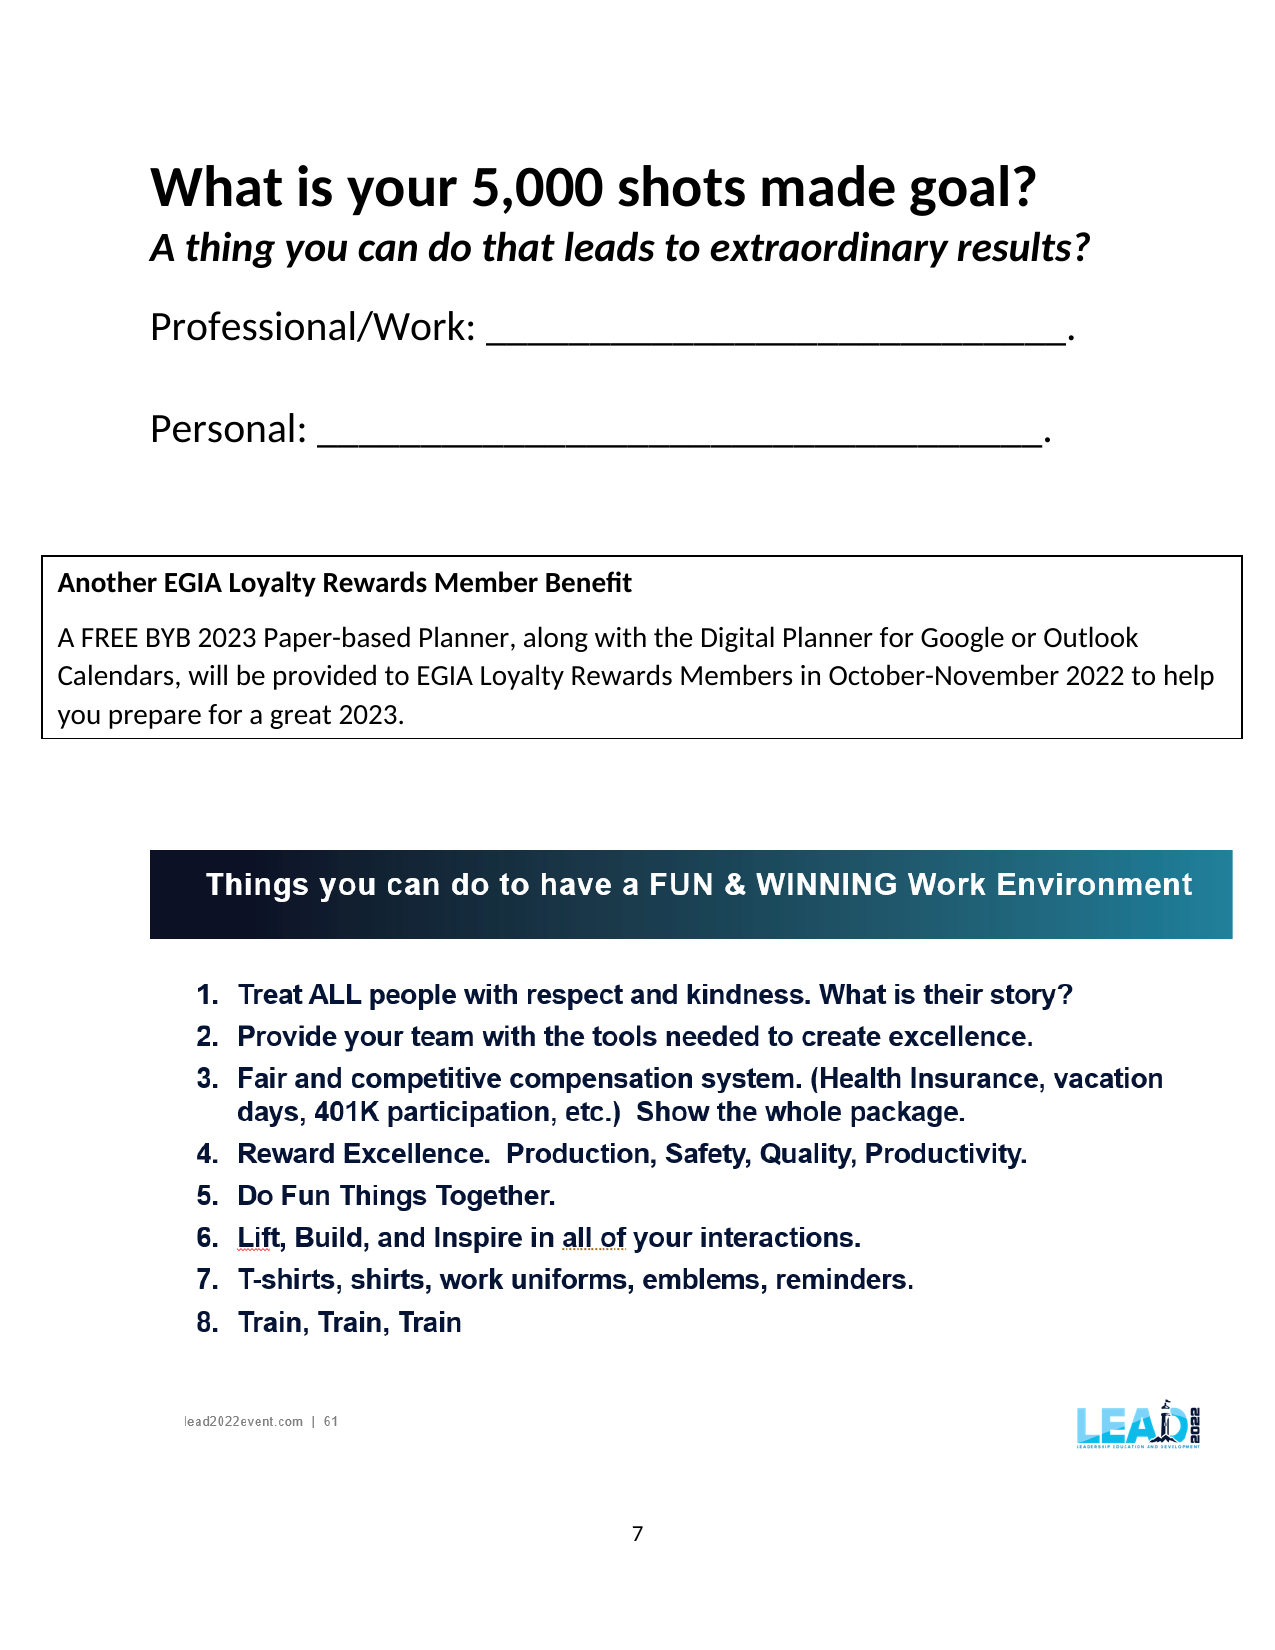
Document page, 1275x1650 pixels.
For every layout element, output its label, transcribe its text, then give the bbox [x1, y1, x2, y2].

text Professional/Work: ____________________________. [150, 300, 1125, 351]
text A thing you can do that leads to extraordinary results? [150, 221, 1125, 272]
text Personal: ___________________________________. [150, 402, 1125, 453]
picture [150, 850, 1233, 1456]
text What is your 5,000 shots made goal? [150, 150, 1125, 221]
